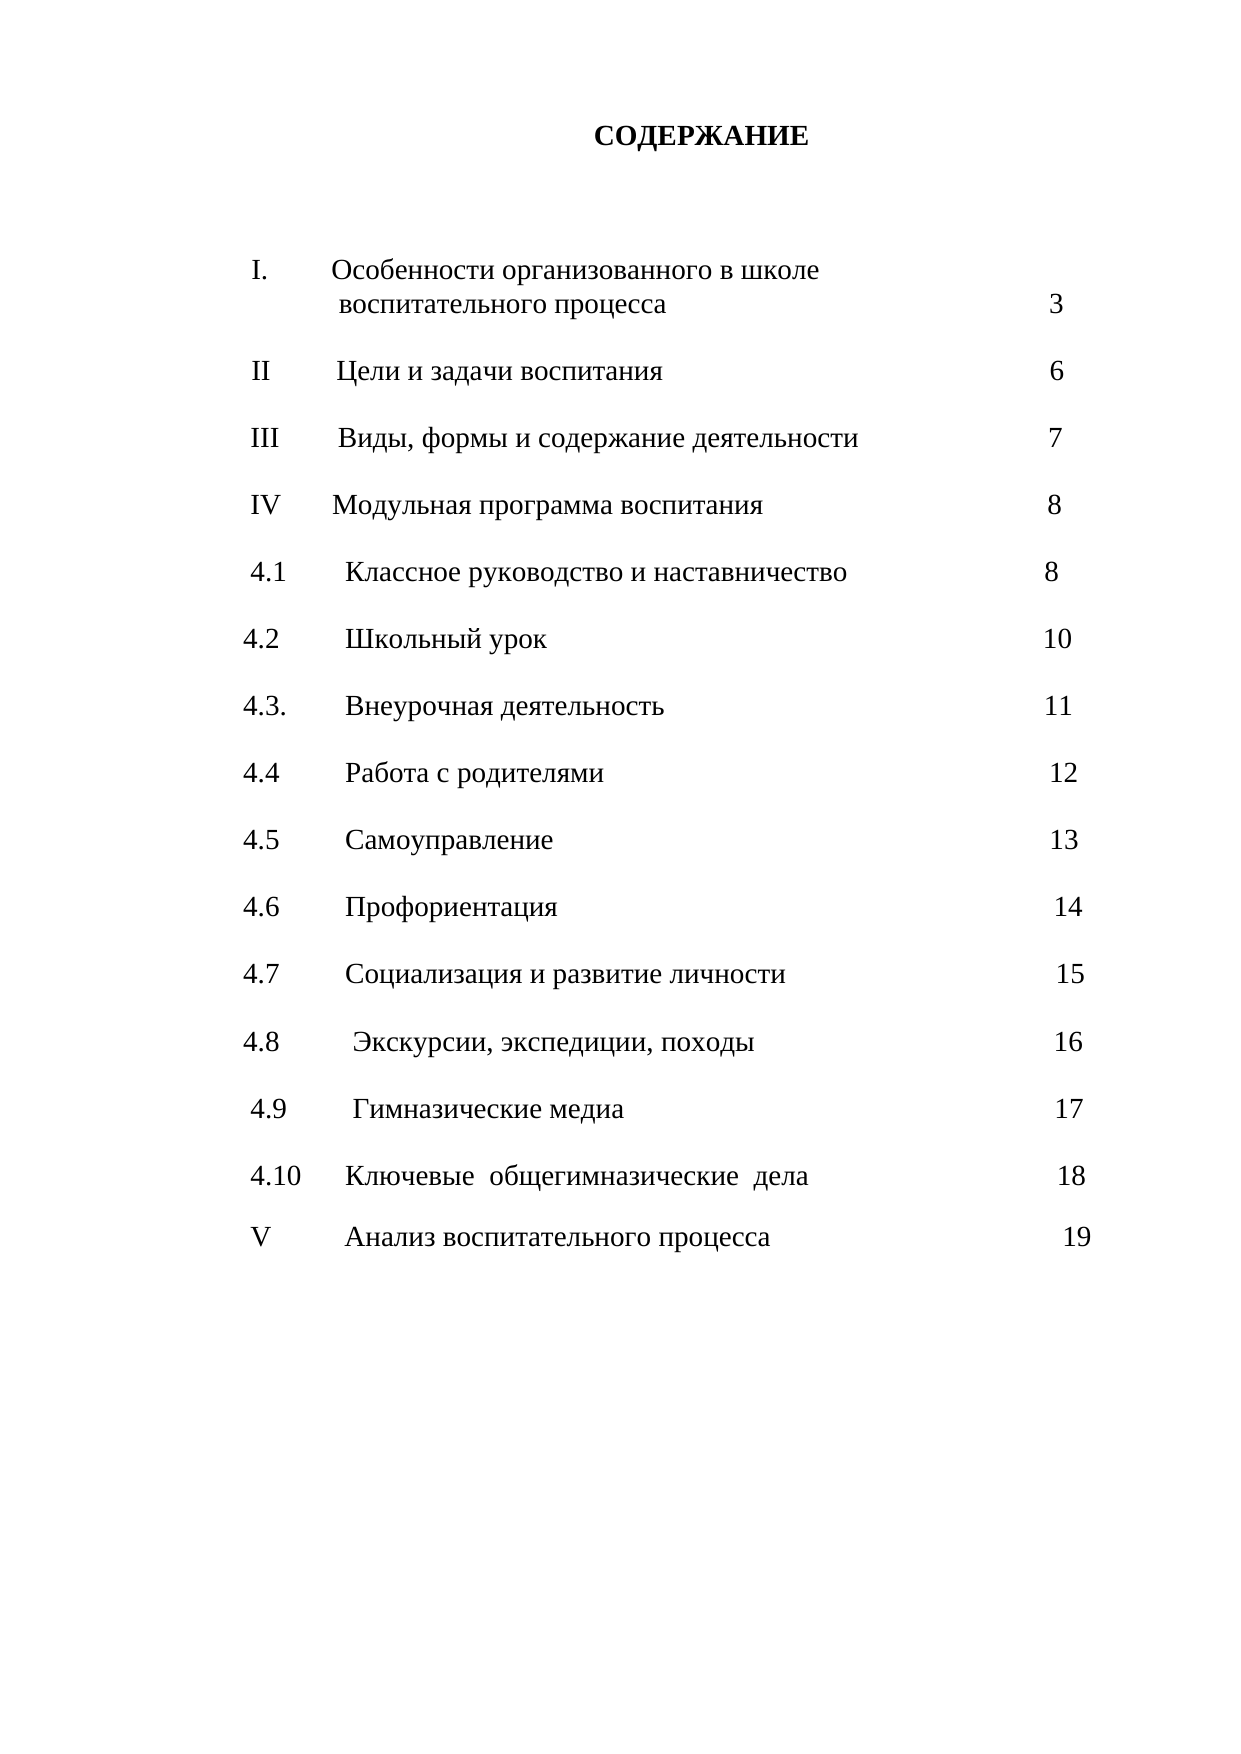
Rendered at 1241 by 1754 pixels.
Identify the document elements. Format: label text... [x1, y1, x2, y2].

text СОДЕРЖАНИЕ [177, 118, 1152, 152]
text 4.4 Работа с родителями 12 [177, 755, 1152, 789]
text 4.6 Профориентация 14 [177, 889, 1152, 923]
text 4.2 Школьный урок 10 [177, 621, 1152, 655]
text 4.9 Гимназические медиа 17 [177, 1091, 1152, 1124]
text IV Модульная программа воспитания 8 [177, 487, 1152, 521]
text 4.1 Классное руководство и наставничество 8 [177, 554, 1152, 588]
text 4.10 Ключевые общегимназические дела 18 [177, 1158, 1152, 1191]
text воспитательного процесса 3 [177, 286, 1152, 319]
text 4.7 Социализация и развитие личности 15 [177, 957, 1152, 990]
text III Виды, формы и содержание деятельности 7 [177, 420, 1152, 453]
text V Анализ воспитательного процесса 19 [177, 1219, 1152, 1253]
text II Цели и задачи воспитания 6 [177, 353, 1152, 386]
list Особенности организованного в школе [251, 252, 1152, 286]
text 4.5 Самоуправление 13 [177, 822, 1152, 856]
text 4.3. Внеурочная деятельность 11 [177, 688, 1152, 722]
text 4.8 Экскурсии, экспедиции, походы 16 [177, 1024, 1152, 1057]
